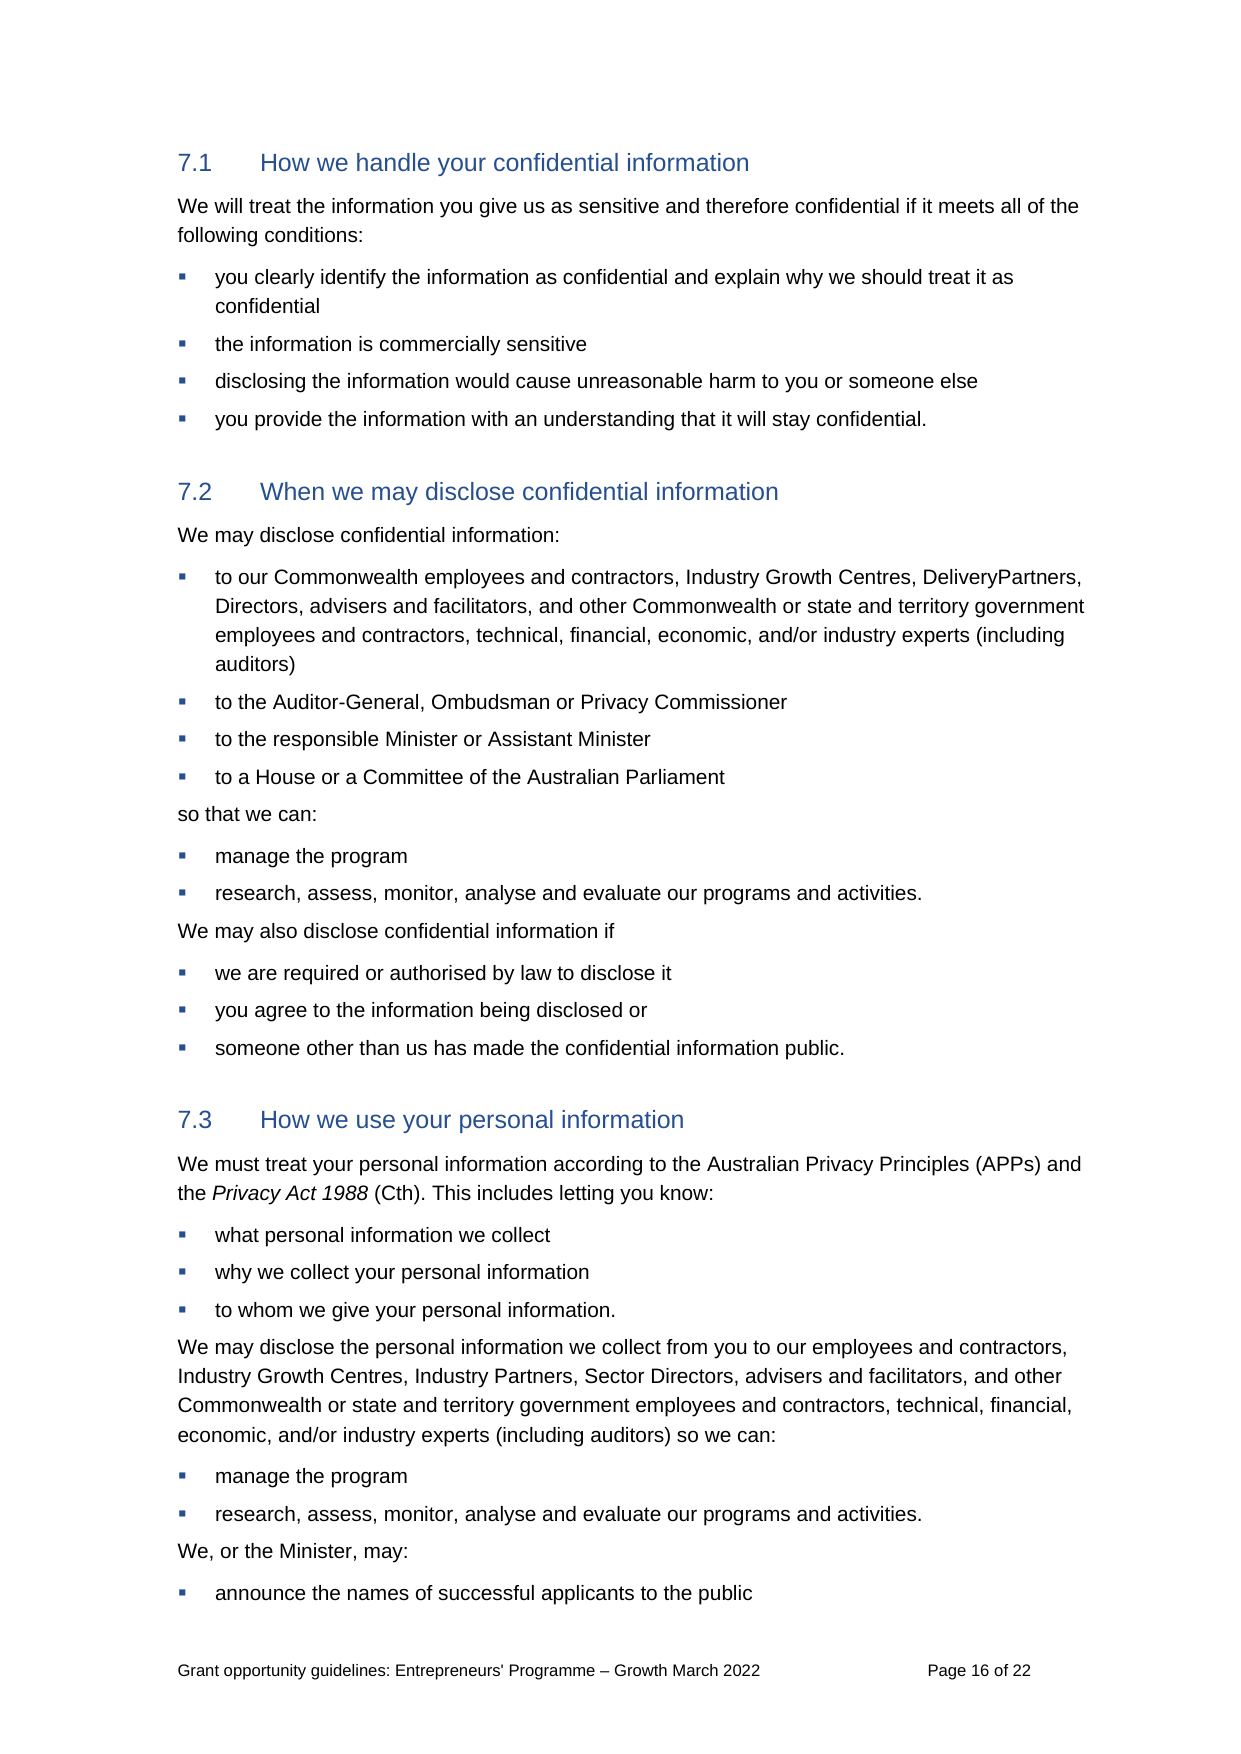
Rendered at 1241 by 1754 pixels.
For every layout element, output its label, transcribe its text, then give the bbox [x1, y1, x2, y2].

text We, or the Minister, may: [177, 1534, 1092, 1563]
list to the Auditor-General, Ombudsman or Privacy Commissioner [177, 684, 1092, 713]
list the information is commercially sensitive [177, 326, 1092, 356]
list we are required or authorised by law to disclose it [177, 955, 1092, 984]
text We may also disclose confidential information if [177, 913, 1092, 943]
list to our Commonwealth employees and contractors, Industry Growth Centres, DeliveryPartners, Directors, advisers and facilitators, and other Commonwealth or state and territory government employees and contractors, technical, financial, economic, and/or industry experts (including auditors) [177, 559, 1092, 676]
list to a House or a Committee of the Australian Parliament [177, 759, 1092, 788]
subtitle When we may disclose confidential information [177, 476, 1092, 505]
list you clearly identify the information as confidential and explain why we should treat it as confidential [177, 260, 1092, 318]
list you agree to the information being disclosed or [177, 993, 1092, 1022]
list why we collect your personal information [177, 1255, 1092, 1284]
list research, assess, monitor, analyse and evaluate our programs and activities. [177, 876, 1092, 905]
list announce the names of successful applicants to the public [177, 1576, 1092, 1605]
list research, assess, monitor, analyse and evaluate our programs and activities. [177, 1496, 1092, 1526]
text We may disclose confidential information: [177, 518, 1092, 547]
list disclosing the information would cause unreasonable harm to you or someone else [177, 364, 1092, 393]
subtitle How we use your personal information [177, 1105, 1092, 1134]
list you provide the information with an understanding that it will stay confidential. [177, 401, 1092, 431]
list to the responsible Minister or Assistant Minister [177, 722, 1092, 751]
text We will treat the information you give us as sensitive and therefore confidential if it meets all of the following conditions: [177, 189, 1092, 247]
text so that we can: [177, 797, 1092, 826]
text We may disclose the personal information we collect from you to our employees and contractors, Industry Growth Centres, Industry Partners, Sector Directors, advisers and facilitators, and other Commonwealth or state and territory government employees and contractors, technical, financial, economic, and/or industry experts (including auditors) so we can: [177, 1330, 1092, 1446]
text We must treat your personal information according to the Australian Privacy Principles (APPs) and the Privacy Act 1988 (Cth). This includes letting you know: [177, 1146, 1092, 1205]
list to whom we give your personal information. [177, 1292, 1092, 1321]
list someone other than us has made the confidential information public. [177, 1030, 1092, 1059]
list what personal information we collect [177, 1217, 1092, 1246]
list manage the program [177, 1459, 1092, 1488]
list manage the program [177, 838, 1092, 868]
subtitle How we handle your confidential information [177, 148, 1092, 176]
